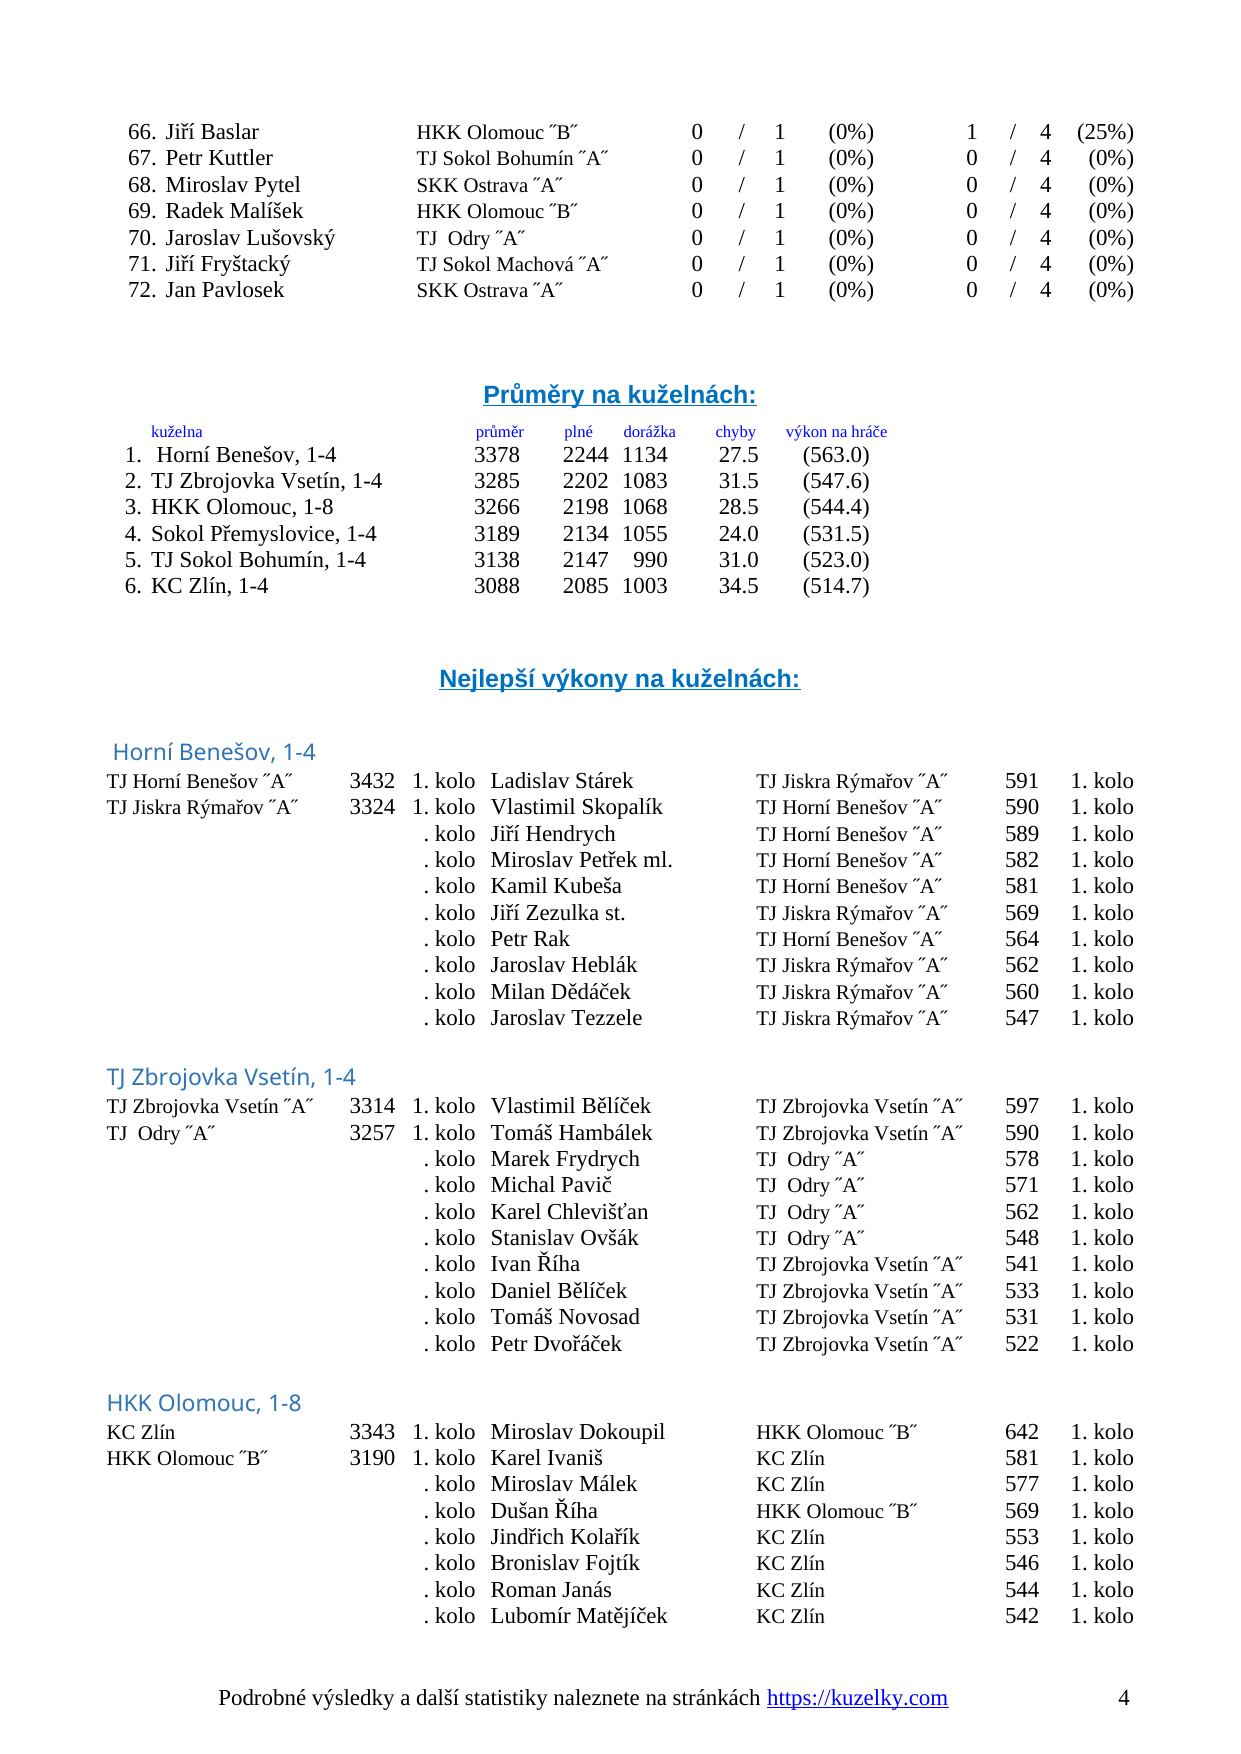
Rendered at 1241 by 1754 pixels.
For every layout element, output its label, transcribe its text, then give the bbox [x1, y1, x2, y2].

text Nejlepší výkony na kuželnách: [94, 664, 1145, 693]
text 70. Jaroslav Lušovský TJ Odry ˝A˝ 0 / 1 (0%) 0 / 4 (0%) [106, 223, 1134, 250]
text TJ Jiskra Rýmařov ˝A˝ 3324 1. kolo Vlastimil Skopalík TJ Horní Benešov ˝A˝ 590 1. kolo [106, 793, 1134, 820]
subtitle Horní Benešov, 1-4 [106, 736, 1134, 767]
text . kolo Stanislav Ovšák TJ Odry ˝A˝ 548 1. kolo [106, 1224, 1134, 1251]
text Průměry na kuželnách: [94, 380, 1145, 409]
text . kolo Dušan Říha HKK Olomouc ˝B˝ 569 1. kolo [106, 1497, 1134, 1523]
text 71. Jiří Fryštacký TJ Sokol Machová ˝A˝ 0 / 1 (0%) 0 / 4 (0%) [106, 250, 1134, 276]
text 6. KC Zlín, 1-4 3088 2085 1003 34.5 (514.7) [106, 572, 1134, 599]
text . kolo Miroslav Petřek ml. TJ Horní Benešov ˝A˝ 582 1. kolo [106, 846, 1134, 872]
text 1. Horní Benešov, 1-4 3378 2244 1134 27.5 (563.0) [106, 441, 1134, 467]
text . kolo Petr Dvořáček TJ Zbrojovka Vsetín ˝A˝ 522 1. kolo [106, 1329, 1134, 1356]
text . kolo Karel Chlevišťan TJ Odry ˝A˝ 562 1. kolo [106, 1198, 1134, 1224]
text . kolo Michal Pavič TJ Odry ˝A˝ 571 1. kolo [106, 1171, 1134, 1198]
text 3. HKK Olomouc, 1-8 3266 2198 1068 28.5 (544.4) [106, 493, 1134, 520]
text . kolo Jindřich Kolařík KC Zlín 553 1. kolo [106, 1523, 1134, 1549]
text . kolo Tomáš Novosad TJ Zbrojovka Vsetín ˝A˝ 531 1. kolo [106, 1303, 1134, 1329]
text . kolo Daniel Bělíček TJ Zbrojovka Vsetín ˝A˝ 533 1. kolo [106, 1277, 1134, 1303]
text 68. Miroslav Pytel SKK Ostrava ˝A˝ 0 / 1 (0%) 0 / 4 (0%) [106, 171, 1134, 197]
text kuželna průměr plné dorážka chyby výkon na hráče [106, 422, 1134, 441]
text . kolo Milan Dědáček TJ Jiskra Rýmařov ˝A˝ 560 1. kolo [106, 978, 1134, 1004]
text 66. Jiří Baslar HKK Olomouc ˝B˝ 0 / 1 (0%) 1 / 4 (25%) [106, 118, 1134, 144]
text . kolo Miroslav Málek KC Zlín 577 1. kolo [106, 1470, 1134, 1497]
text 69. Radek Malíšek HKK Olomouc ˝B˝ 0 / 1 (0%) 0 / 4 (0%) [106, 197, 1134, 223]
text . kolo Jiří Hendrych TJ Horní Benešov ˝A˝ 589 1. kolo [106, 820, 1134, 846]
text . kolo Ivan Říha TJ Zbrojovka Vsetín ˝A˝ 541 1. kolo [106, 1251, 1134, 1277]
text TJ Horní Benešov ˝A˝ 3432 1. kolo Ladislav Stárek TJ Jiskra Rýmařov ˝A˝ 591 1. kolo [106, 767, 1134, 793]
text . kolo Jaroslav Heblák TJ Jiskra Rýmařov ˝A˝ 562 1. kolo [106, 952, 1134, 978]
text . kolo Kamil Kubeša TJ Horní Benešov ˝A˝ 581 1. kolo [106, 872, 1134, 899]
text . kolo Roman Janás KC Zlín 544 1. kolo [106, 1576, 1134, 1602]
text . kolo Jaroslav Tezzele TJ Jiskra Rýmařov ˝A˝ 547 1. kolo [106, 1004, 1134, 1031]
text . kolo Marek Frydrych TJ Odry ˝A˝ 578 1. kolo [106, 1145, 1134, 1171]
text 2. TJ Zbrojovka Vsetín, 1-4 3285 2202 1083 31.5 (547.6) [106, 467, 1134, 493]
text 5. TJ Sokol Bohumín, 1-4 3138 2147 990 31.0 (523.0) [106, 546, 1134, 572]
text TJ Odry ˝A˝ 3257 1. kolo Tomáš Hambálek TJ Zbrojovka Vsetín ˝A˝ 590 1. kolo [106, 1119, 1134, 1145]
text 4. Sokol Přemyslovice, 1-4 3189 2134 1055 24.0 (531.5) [106, 520, 1134, 546]
text HKK Olomouc ˝B˝ 3190 1. kolo Karel Ivaniš KC Zlín 581 1. kolo [106, 1444, 1134, 1470]
text . kolo Bronislav Fojtík KC Zlín 546 1. kolo [106, 1549, 1134, 1576]
text TJ Zbrojovka Vsetín ˝A˝ 3314 1. kolo Vlastimil Bělíček TJ Zbrojovka Vsetín ˝A˝ 597 1. kolo [106, 1092, 1134, 1119]
text . kolo Lubomír Matějíček KC Zlín 542 1. kolo [106, 1602, 1134, 1628]
text KC Zlín 3343 1. kolo Miroslav Dokoupil HKK Olomouc ˝B˝ 642 1. kolo [106, 1418, 1134, 1444]
text 72. Jan Pavlosek SKK Ostrava ˝A˝ 0 / 1 (0%) 0 / 4 (0%) [106, 276, 1134, 303]
text . kolo Jiří Zezulka st. TJ Jiskra Rýmařov ˝A˝ 569 1. kolo [106, 899, 1134, 925]
text . kolo Petr Rak TJ Horní Benešov ˝A˝ 564 1. kolo [106, 925, 1134, 952]
subtitle HKK Olomouc, 1-8 [106, 1386, 1134, 1418]
text 67. Petr Kuttler TJ Sokol Bohumín ˝A˝ 0 / 1 (0%) 0 / 4 (0%) [106, 144, 1134, 171]
subtitle TJ Zbrojovka Vsetín, 1-4 [106, 1061, 1134, 1092]
